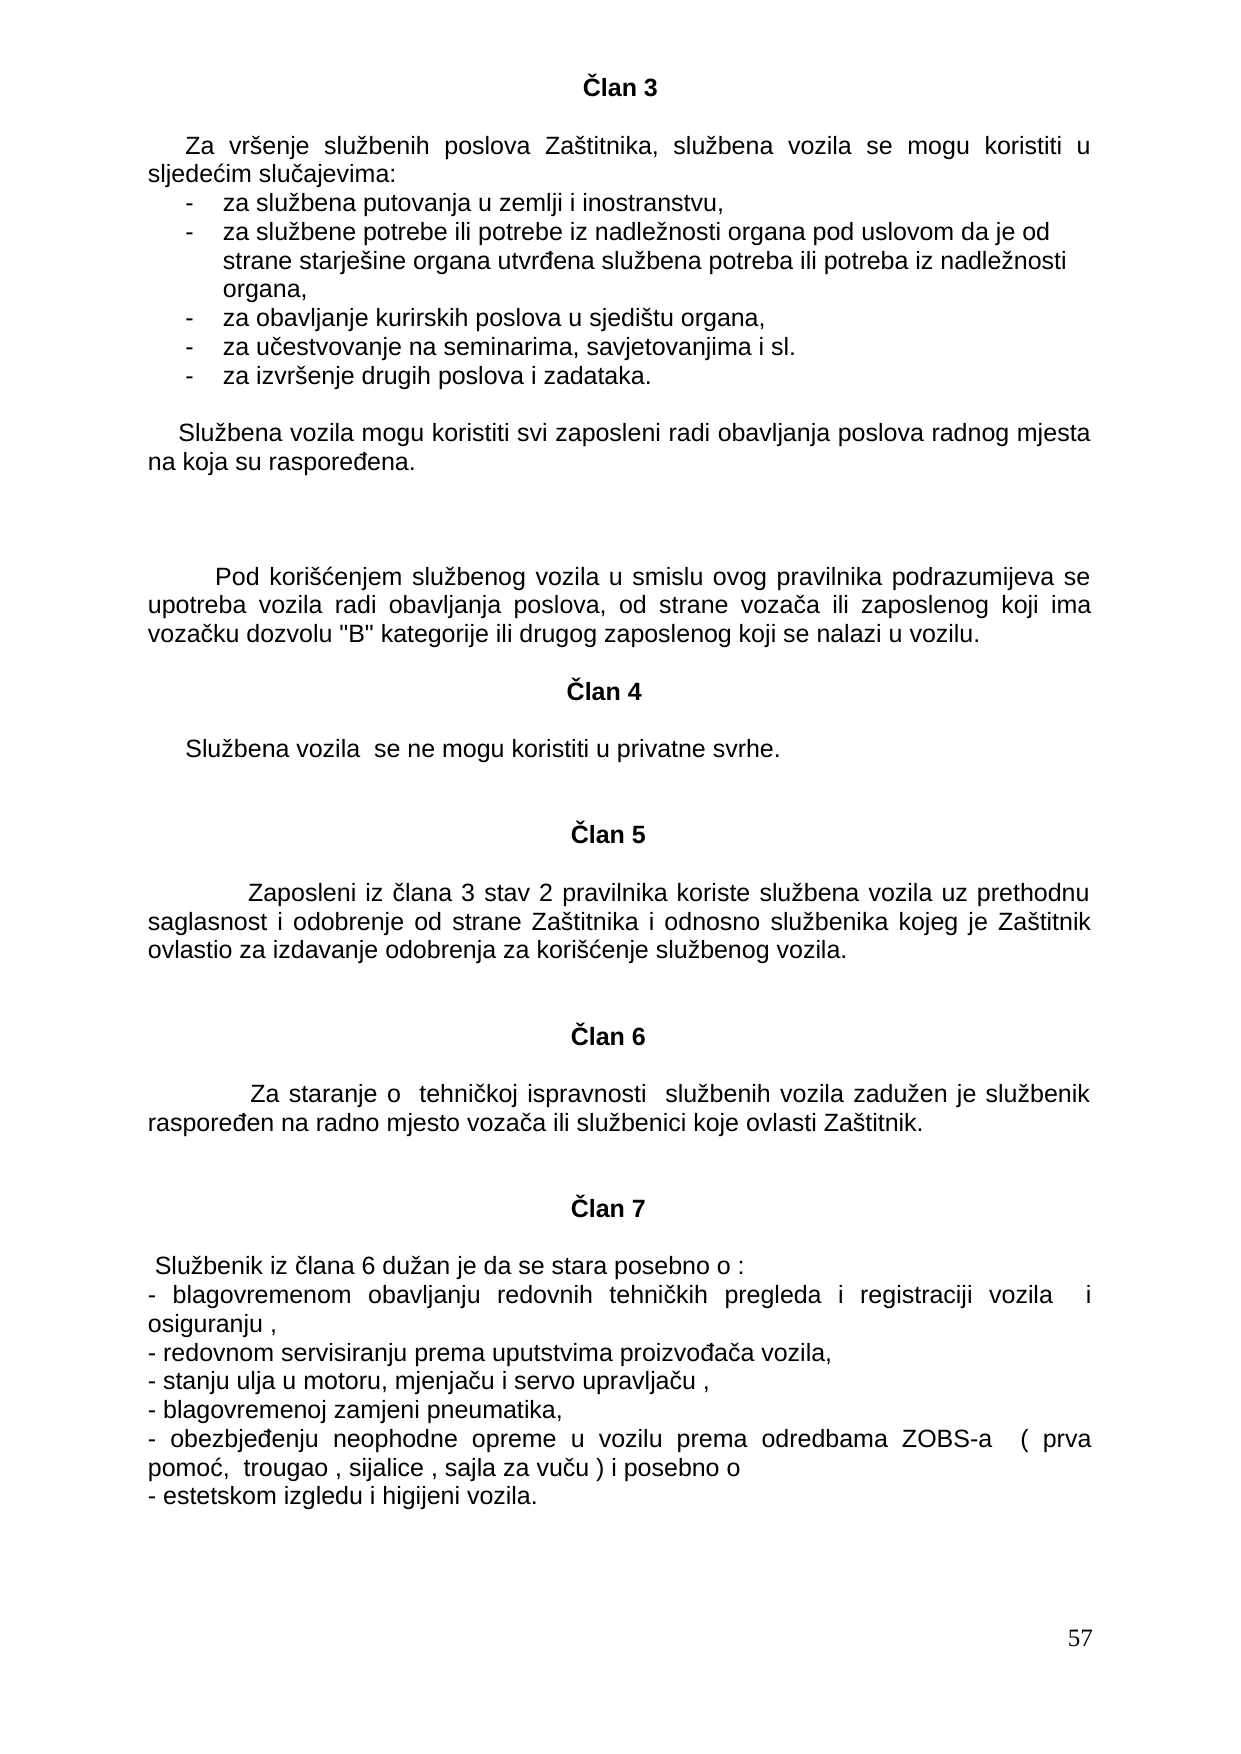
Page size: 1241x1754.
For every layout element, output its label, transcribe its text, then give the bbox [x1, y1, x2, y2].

text Pod korišćenjem službenog vozila u smislu ovog pravilnika podrazumijeva se upotreba vozila radi obavljanja poslova, od strane vozača ili zaposlenog koji ima vozačku dozvolu "B" kategorije ili drugog zaposlenog koji se nalazi u vozilu. [148, 562, 1093, 648]
text Službena vozila mogu koristiti svi zaposleni radi obavljanja poslova radnog mjesta na koja su raspoređena. [148, 418, 1093, 476]
text Član 5 [148, 821, 1093, 849]
list za službena putovanja u zemlji i inostranstvu, [185, 188, 1093, 217]
text Za staranje o tehničkoj ispravnosti službenih vozila zadužen je službenik raspoređen na radno mjesto vozača ili službenici koje ovlasti Zaštitnik. [148, 1079, 1093, 1136]
text Službenik iz člana 6 dužan je da se stara posebno o : [148, 1251, 1093, 1280]
text Službena vozila se ne mogu koristiti u privatne svrhe. [148, 734, 1093, 763]
list za izvršenje drugih poslova i zadataka. [185, 361, 1093, 389]
text Član 7 [148, 1194, 1093, 1223]
text Za vršenje službenih poslova Zaštitnika, službena vozila se mogu koristiti u sljedećim slučajevima: [148, 131, 1093, 188]
text - obezbjeđenju neophodne opreme u vozilu prema odredbama ZOBS-a ( prva pomoć, trougao , sijalice , sajla za vuču ) i posebno o [148, 1424, 1093, 1481]
text - estetskom izgledu i higijeni vozila. [148, 1481, 1093, 1510]
list za obavljanje kurirskih poslova u sjedištu organa, [185, 303, 1093, 332]
text - blagovremenom obavljanju redovnih tehničkih pregleda i registraciji vozila i osiguranju , [148, 1280, 1093, 1338]
list za službene potrebe ili potrebe iz nadležnosti organa pod uslovom da je od strane starješine organa utvrđena službena potreba ili potreba iz nadležnosti organa, [185, 217, 1093, 303]
text Član 3 [148, 73, 1093, 102]
text Zaposleni iz člana 3 stav 2 pravilnika koriste službena vozila uz prethodnu saglasnost i odobrenje od strane Zaštitnika i odnosno službenika kojeg je Zaštitnik ovlastio za izdavanje odobrenja za korišćenje službenog vozila. [148, 878, 1093, 964]
text - redovnom servisiranju prema uputstvima proizvođača vozila, [148, 1338, 1093, 1366]
text - stanju ulja u motoru, mjenjaču i servo upravljaču , [148, 1366, 1093, 1395]
text - blagovremenoj zamjeni pneumatika, [148, 1395, 1093, 1424]
text Član 4 [185, 677, 1093, 706]
text Član 6 [148, 1022, 1093, 1050]
list za učestvovanje na seminarima, savjetovanjima i sl. [185, 332, 1093, 361]
